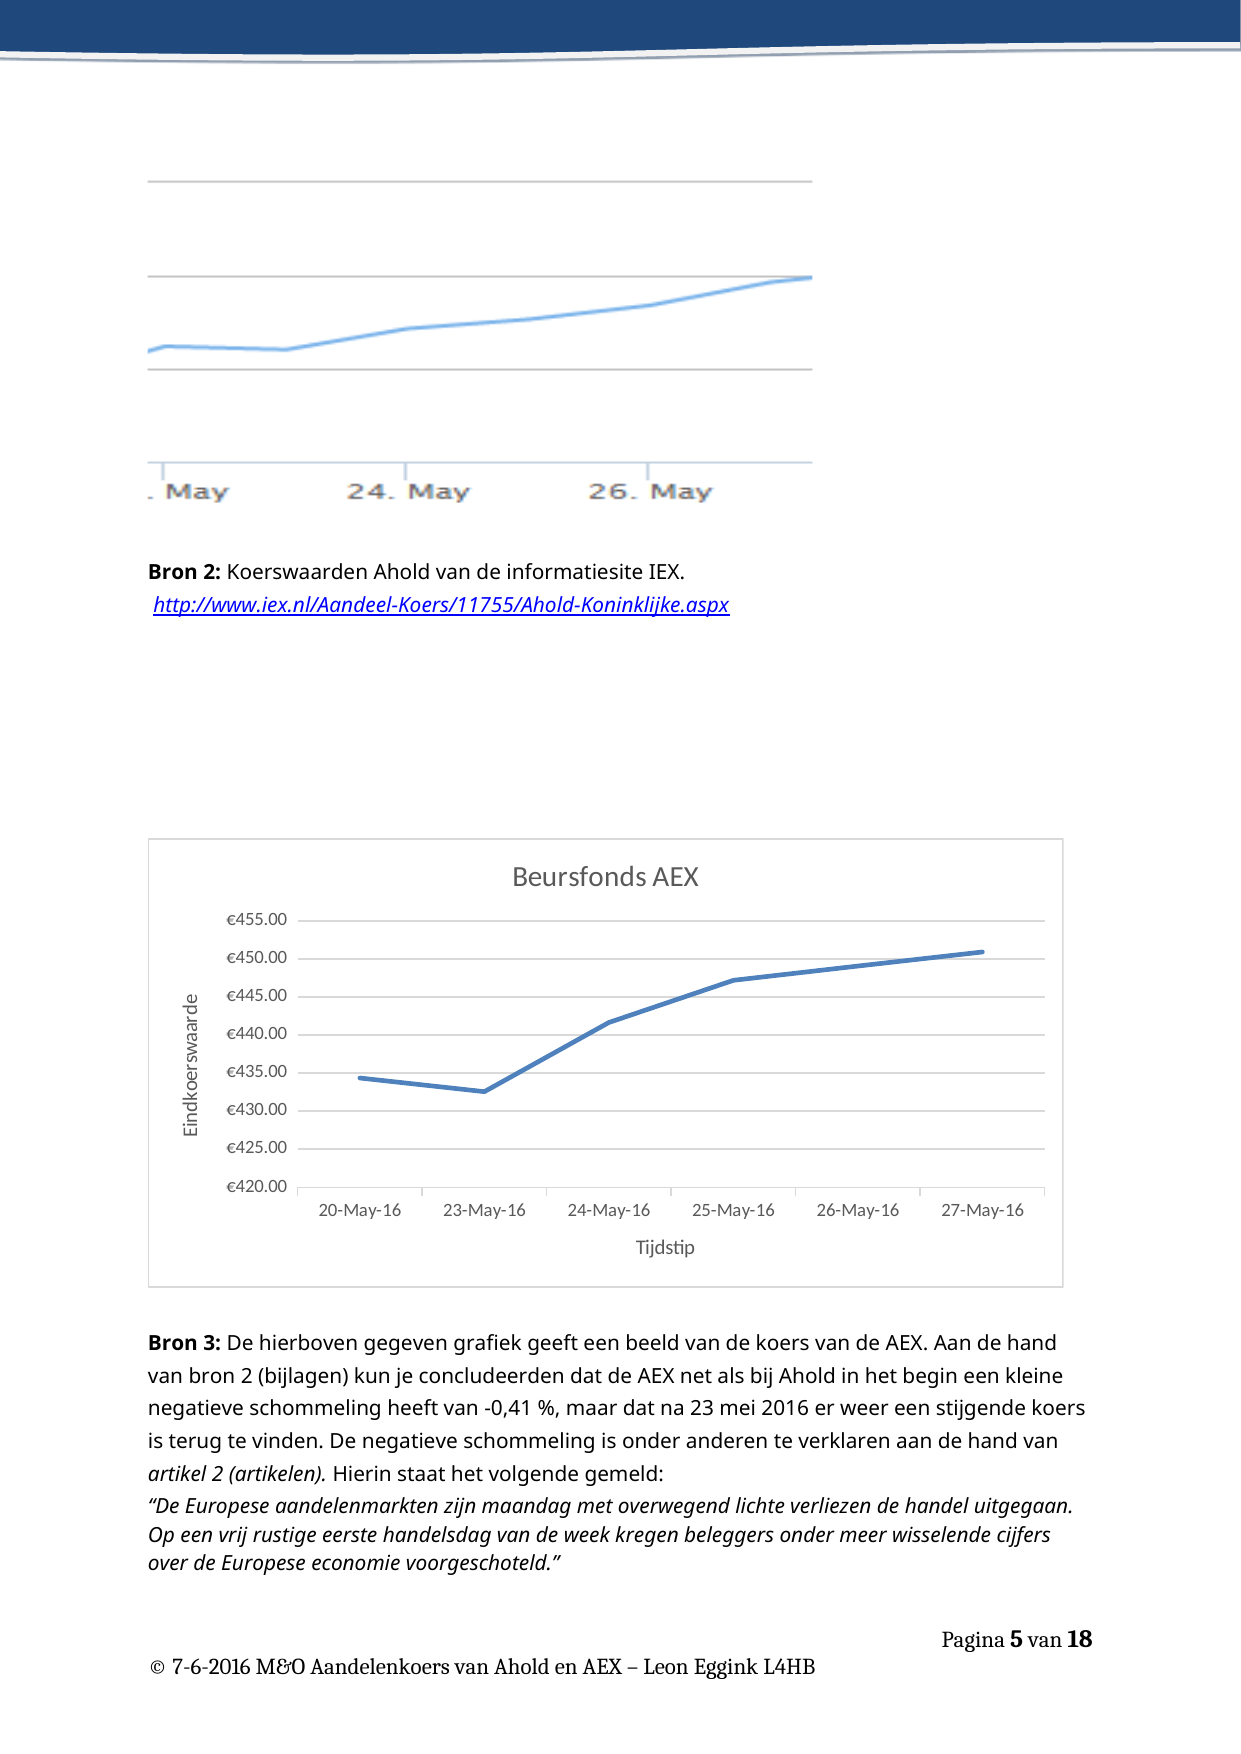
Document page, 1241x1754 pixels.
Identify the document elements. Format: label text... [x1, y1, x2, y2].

text “De Europese aandelenmarkten zijn maandag met overwegend lichte verliezen de handel uitgegaan. Op een vrij rustige eerste handelsdag van de week kregen beleggers onder meer wisselende cijfers over de Europese economie voorgeschoteld.” [148, 1491, 1093, 1577]
text Bron 3: De hierboven gegeven grafiek geeft een beeld van de koers van de AEX. Aan de hand van bron 2 (bijlagen) kun je concludeerden dat de AEX net als bij Ahold in het begin een kleine negatieve schommeling heeft van -0,41 %, maar dat na 23 mei 2016 er weer een stijgende koers is terug te vinden. De negatieve schommeling is onder anderen te verklaren aan de hand van artikel 2 (artikelen). Hierin staat het volgende gemeld: [148, 1328, 1093, 1487]
text http://www.iex.nl/Aandeel-Koers/11755/Ahold-Koninklijke.aspx [148, 590, 1093, 618]
picture [147, 179, 813, 554]
text Bron 2: Koerswaarden Ahold van de informatiesite IEX. [148, 557, 1093, 586]
